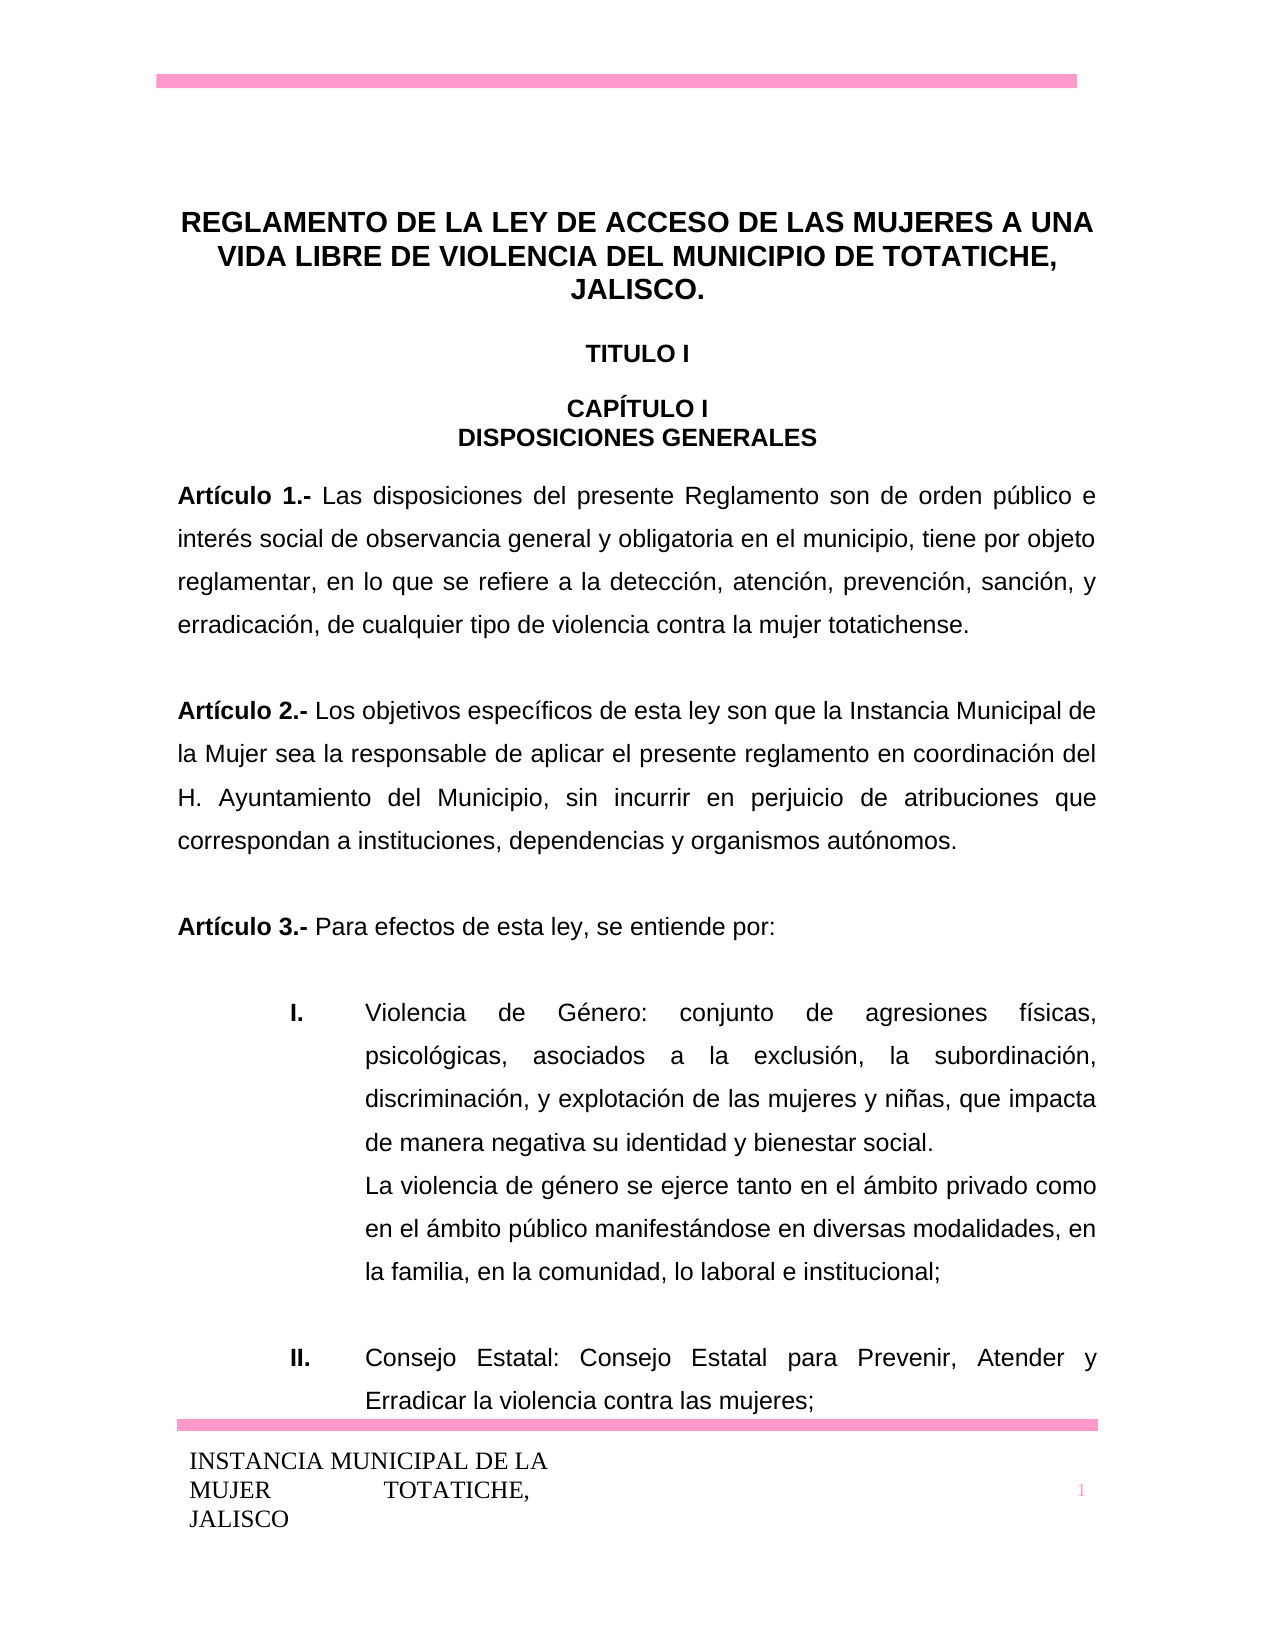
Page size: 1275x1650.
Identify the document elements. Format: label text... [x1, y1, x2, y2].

text Artículo 3.- Para efectos de esta ley, se entiende por: [177, 912, 1098, 941]
text TITULO I [177, 339, 1098, 368]
text CAPÍTULO I [177, 394, 1098, 423]
text REGLAMENTO DE LA LEY DE ACCESO DE LAS MUJERES A UNA VIDA LIBRE DE VIOLENCIA DEL MUNICIPIO DE TOTATICHE, JALISCO. [177, 205, 1098, 306]
list La violencia de género se ejerce tanto en el ámbito privado como en el ámbito público manifestándose en diversas modalidades, en la familia, en la comunidad, lo laboral e institucional; [365, 1171, 1098, 1286]
list Consejo Estatal: Consejo Estatal para Prevenir, Atender y Erradicar la violencia contra las mujeres; [290, 1343, 1098, 1415]
list Violencia de Género: conjunto de agresiones físicas, psicológicas, asociados a la exclusión, la subordinación, discriminación, y explotación de las mujeres y niñas, que impacta de manera negativa su identidad y bienestar social. [290, 998, 1098, 1156]
text DISPOSICIONES GENERALES [177, 423, 1098, 452]
text Artículo 1.- Las disposiciones del presente Reglamento son de orden público e interés social de observancia general y obligatoria en el municipio, tiene por objeto reglamentar, en lo que se refiere a la detección, atención, prevención, sanción, y erradicación, de cualquier tipo de violencia contra la mujer totatichense. [177, 481, 1098, 639]
text Artículo 2.- Los objetivos específicos de esta ley son que la Instancia Municipal de la Mujer sea la responsable de aplicar el presente reglamento en coordinación del H. Ayuntamiento del Municipio, sin incurrir en perjuicio de atribuciones que correspondan a instituciones, dependencias y organismos autónomos. [177, 696, 1098, 854]
